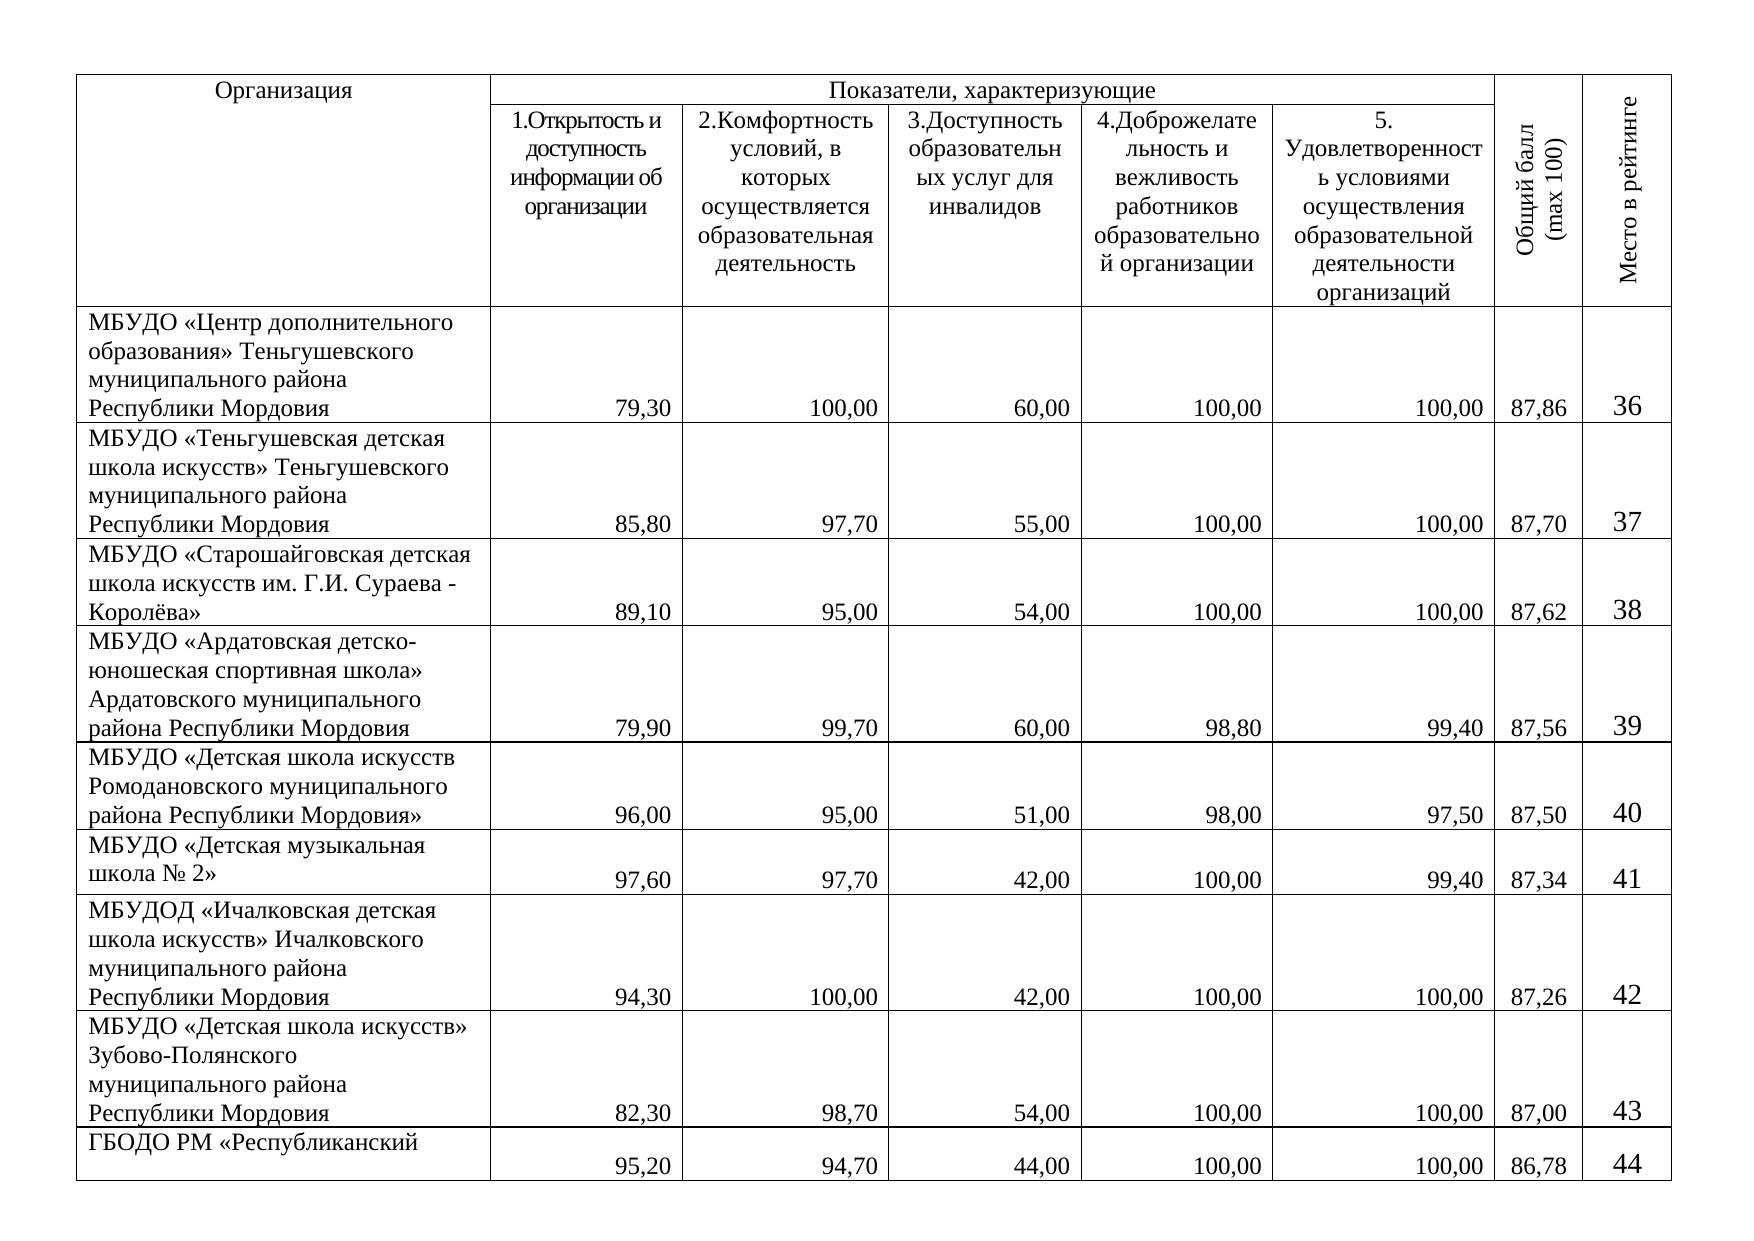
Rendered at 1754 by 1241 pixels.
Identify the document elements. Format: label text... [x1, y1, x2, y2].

table_cell 1.Открытость и доступность информации об организации [491, 105, 682, 306]
table_cell 60,00 [889, 626, 1081, 741]
table_cell 60,00 [889, 307, 1081, 422]
table_cell МБУДО «Старошайговская детская школа искусств им. Г.И. Сураева - Королёва» [77, 539, 490, 625]
table_cell 100,00 [683, 895, 888, 1010]
table_cell 54,00 [889, 539, 1081, 625]
table_cell 87,56 [1495, 626, 1582, 741]
table_cell 100,00 [1082, 1128, 1272, 1180]
table_cell 100,00 [1273, 1011, 1494, 1126]
table_cell 99,70 [683, 626, 888, 741]
table_cell 79,30 [491, 307, 682, 422]
table_cell 98,00 [1082, 743, 1272, 829]
table_cell МБУДОД «Ичалковская детская школа искусств» Ичалковского муниципального района Республики Мордовия [77, 895, 490, 1010]
table_header Организация [77, 75, 490, 306]
table_cell 87,62 [1495, 539, 1582, 625]
table_cell 42 [1583, 895, 1671, 1010]
table_cell 42,00 [889, 895, 1081, 1010]
table_cell 100,00 [1082, 830, 1272, 894]
table_cell 36 [1583, 307, 1671, 422]
table_cell 97,70 [683, 423, 888, 538]
table_cell 40 [1583, 743, 1671, 829]
table_cell 94,30 [491, 895, 682, 1010]
table_cell 100,00 [1082, 307, 1272, 422]
table_cell 3.Доступность образовательных услуг для инвалидов [889, 105, 1081, 306]
table_cell 79,90 [491, 626, 682, 741]
table_cell 100,00 [1273, 539, 1494, 625]
table_cell 95,20 [491, 1128, 682, 1180]
table_cell 99,40 [1273, 626, 1494, 741]
table_cell 2.Комфортность условий, в которых осуществляется образовательная деятельность [683, 105, 888, 306]
table_cell 98,80 [1082, 626, 1272, 741]
table_cell 98,70 [683, 1011, 888, 1126]
table_cell 38 [1583, 539, 1671, 625]
table_cell 54,00 [889, 1011, 1081, 1126]
table_cell 44 [1583, 1128, 1671, 1180]
table_cell 97,60 [491, 830, 682, 894]
table_cell МБУДО «Теньгушевская детская школа искусств» Теньгушевского муниципального района Республики Мордовия [77, 423, 490, 538]
table_cell 95,00 [683, 743, 888, 829]
table_cell 87,50 [1495, 743, 1582, 829]
table_cell 100,00 [1273, 895, 1494, 1010]
table_cell 100,00 [1082, 895, 1272, 1010]
table_cell 55,00 [889, 423, 1081, 538]
table_cell МБУДО «Детская школа искусств» Зубово-Полянского муниципального района Республики Мордовия [77, 1011, 490, 1126]
table_header Место в рейтинге [1583, 75, 1671, 306]
table_cell 87,26 [1495, 895, 1582, 1010]
table_cell 99,40 [1273, 830, 1494, 894]
table_cell 42,00 [889, 830, 1081, 894]
table_header Общий балл (max 100) [1495, 75, 1582, 306]
table_cell 85,80 [491, 423, 682, 538]
table_cell 94,70 [683, 1128, 888, 1180]
table_cell 100,00 [1273, 423, 1494, 538]
table_cell 37 [1583, 423, 1671, 538]
table_cell 100,00 [1273, 1128, 1494, 1180]
table_cell МБУДО «Детская музыкальная школа № 2» [77, 830, 490, 894]
table_cell 97,50 [1273, 743, 1494, 829]
table_cell 87,34 [1495, 830, 1582, 894]
table_cell 82,30 [491, 1011, 682, 1126]
table_cell МБУДО «Ардатовская детско-юношеская спортивная школа» Ардатовского муниципального района Республики Мордовия [77, 626, 490, 741]
table_cell ГБОДО РМ «Республиканский Центр дополнительного образования детей» [77, 1128, 490, 1180]
table_cell 87,86 [1495, 307, 1582, 422]
table_cell 39 [1583, 626, 1671, 741]
table_cell 96,00 [491, 743, 682, 829]
table_cell 5.Удовлетворенность условиями осуществления образовательной деятельности организаций [1273, 105, 1494, 306]
table_cell 95,00 [683, 539, 888, 625]
table_cell 51,00 [889, 743, 1081, 829]
table_cell 41 [1583, 830, 1671, 894]
table_cell 44,00 [889, 1128, 1081, 1180]
table_cell 86,78 [1495, 1128, 1582, 1180]
table_cell 100,00 [1082, 423, 1272, 538]
table_cell 43 [1583, 1011, 1671, 1126]
table_cell 97,70 [683, 830, 888, 894]
table_cell МБУДО «Детская школа искусств Ромодановского муниципального района Республики Мордовия» [77, 743, 490, 829]
table_cell 4.Доброжелательность и вежливость работников образовательной организации [1082, 105, 1272, 306]
table_cell МБУДО «Центр дополнительного образования» Теньгушевского муниципального района Республики Мордовия [77, 307, 490, 422]
table_cell 87,70 [1495, 423, 1582, 538]
table_cell 100,00 [1082, 539, 1272, 625]
table_cell 100,00 [683, 307, 888, 422]
table_cell 87,00 [1495, 1011, 1582, 1126]
table_cell 100,00 [1082, 1011, 1272, 1126]
table_cell 89,10 [491, 539, 682, 625]
table_header Показатели, характеризующие [491, 75, 1494, 104]
table_cell 100,00 [1273, 307, 1494, 422]
